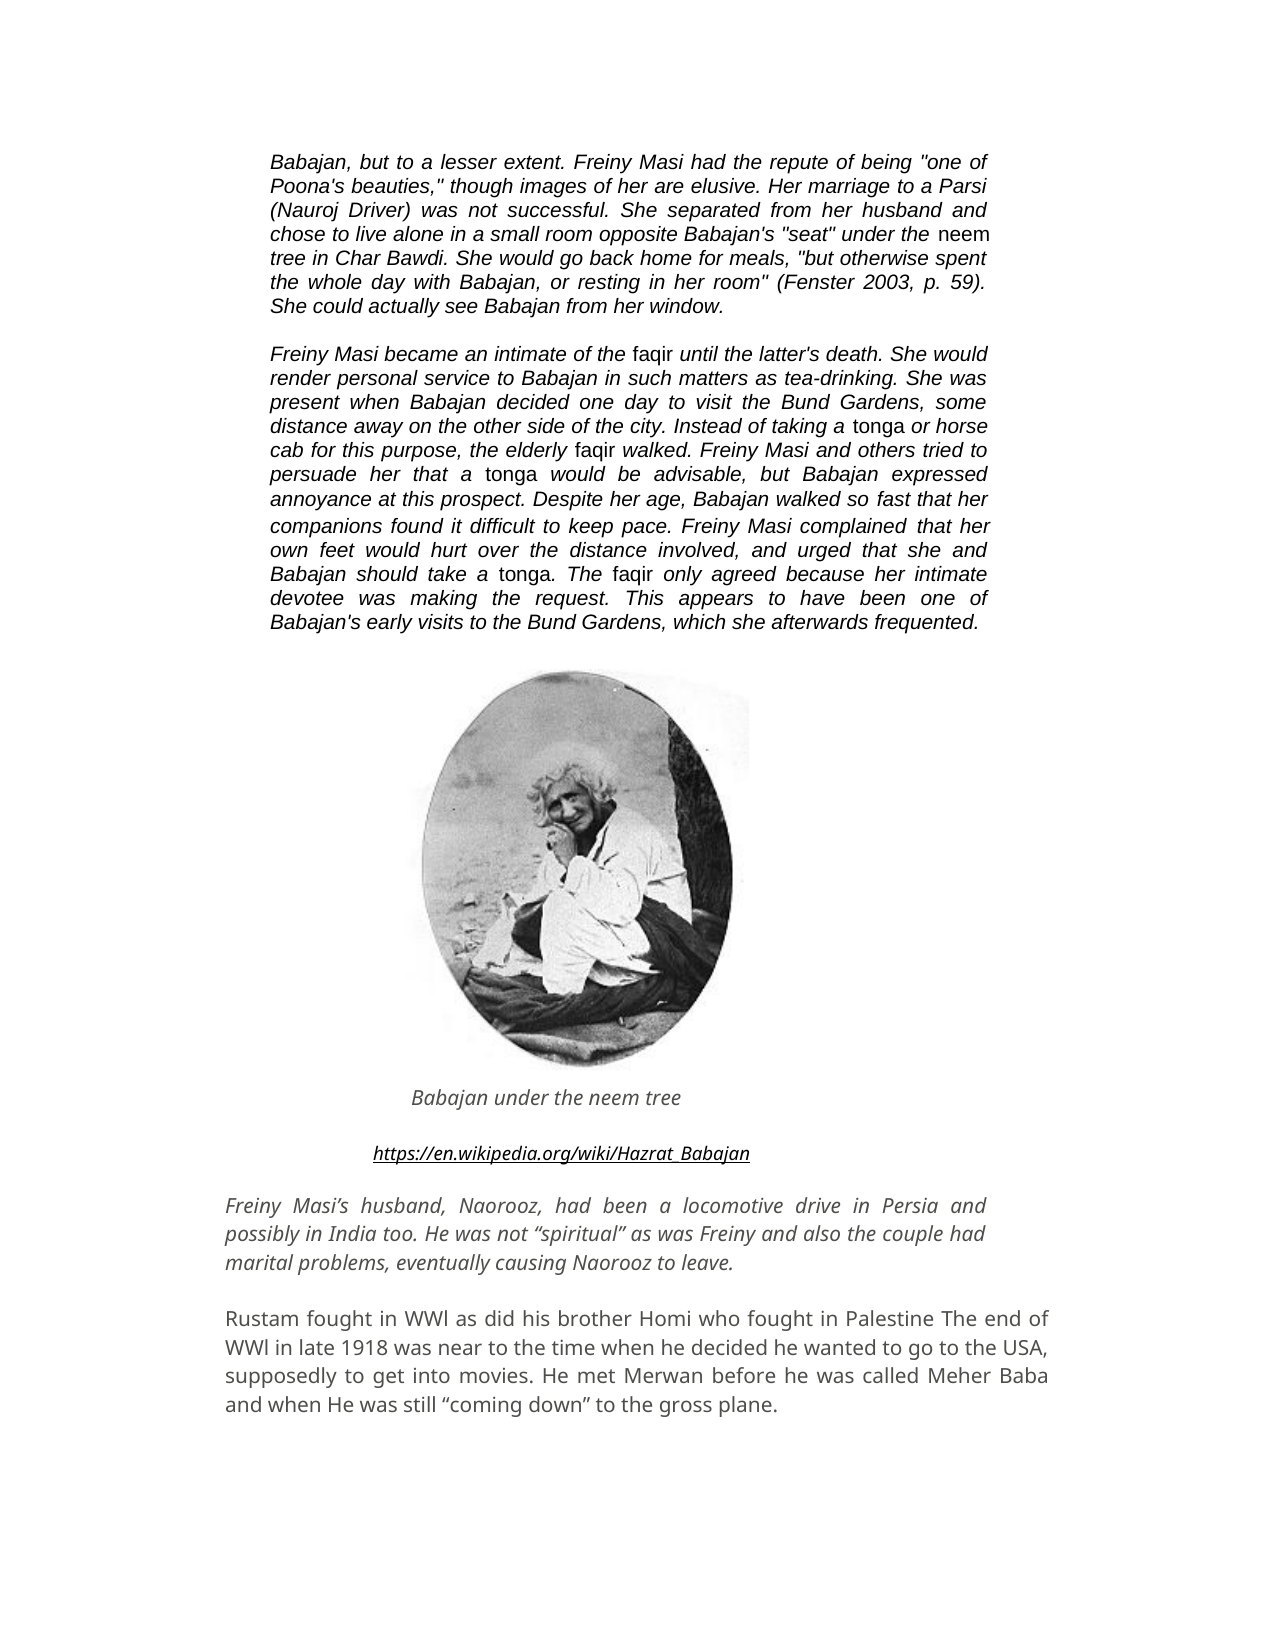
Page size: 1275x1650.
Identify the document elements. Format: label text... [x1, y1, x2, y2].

text Freiny Masi’s husband, Naorooz, had been a locomotive drive in Persia and possibly in India too. He was not “spiritual” as was Freiny and also the couple had marital problems, eventually causing Naorooz to leave. [225, 1191, 990, 1276]
picture [405, 657, 750, 1083]
text https://en.wikipedia.org/wiki/Hazrat_Babajan [270, 1140, 990, 1165]
text Freiny Masi became an intimate of the faqir until the latter's death. She would render personal service to Babajan in such matters as tea-drinking. She was present when Babajan decided one day to visit the Bund Gardens, some distance away on the other side of the city. Instead of taking a tonga or horse cab for this purpose, the elderly faqir walked. Freiny Masi and others tried to persuade her that a tonga would be advisable, but Babajan expressed annoyance at this prospect. Despite her age, Babajan walked so fast that her companions found it difficult to keep pace. Freiny Masi complained that her own feet would hurt over the distance involved, and urged that she and Babajan should take a tonga. The faqir only agreed because her intimate devotee was making the request. This appears to have been one of Babajan's early visits to the Bund Gardens, which she afterwards frequented. [270, 342, 990, 634]
text Rustam fought in WWl as did his brother Homi who fought in Palestine The end of WWl in late 1918 was near to the time when he decided he wanted to go to the USA, supposedly to get into movies. He met Merwan before he was called Meher Baba and when He was still “coming down” to the gross plane. [225, 1304, 1050, 1418]
text Babajan under the neem tree [270, 1083, 990, 1111]
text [270, 150, 990, 318]
